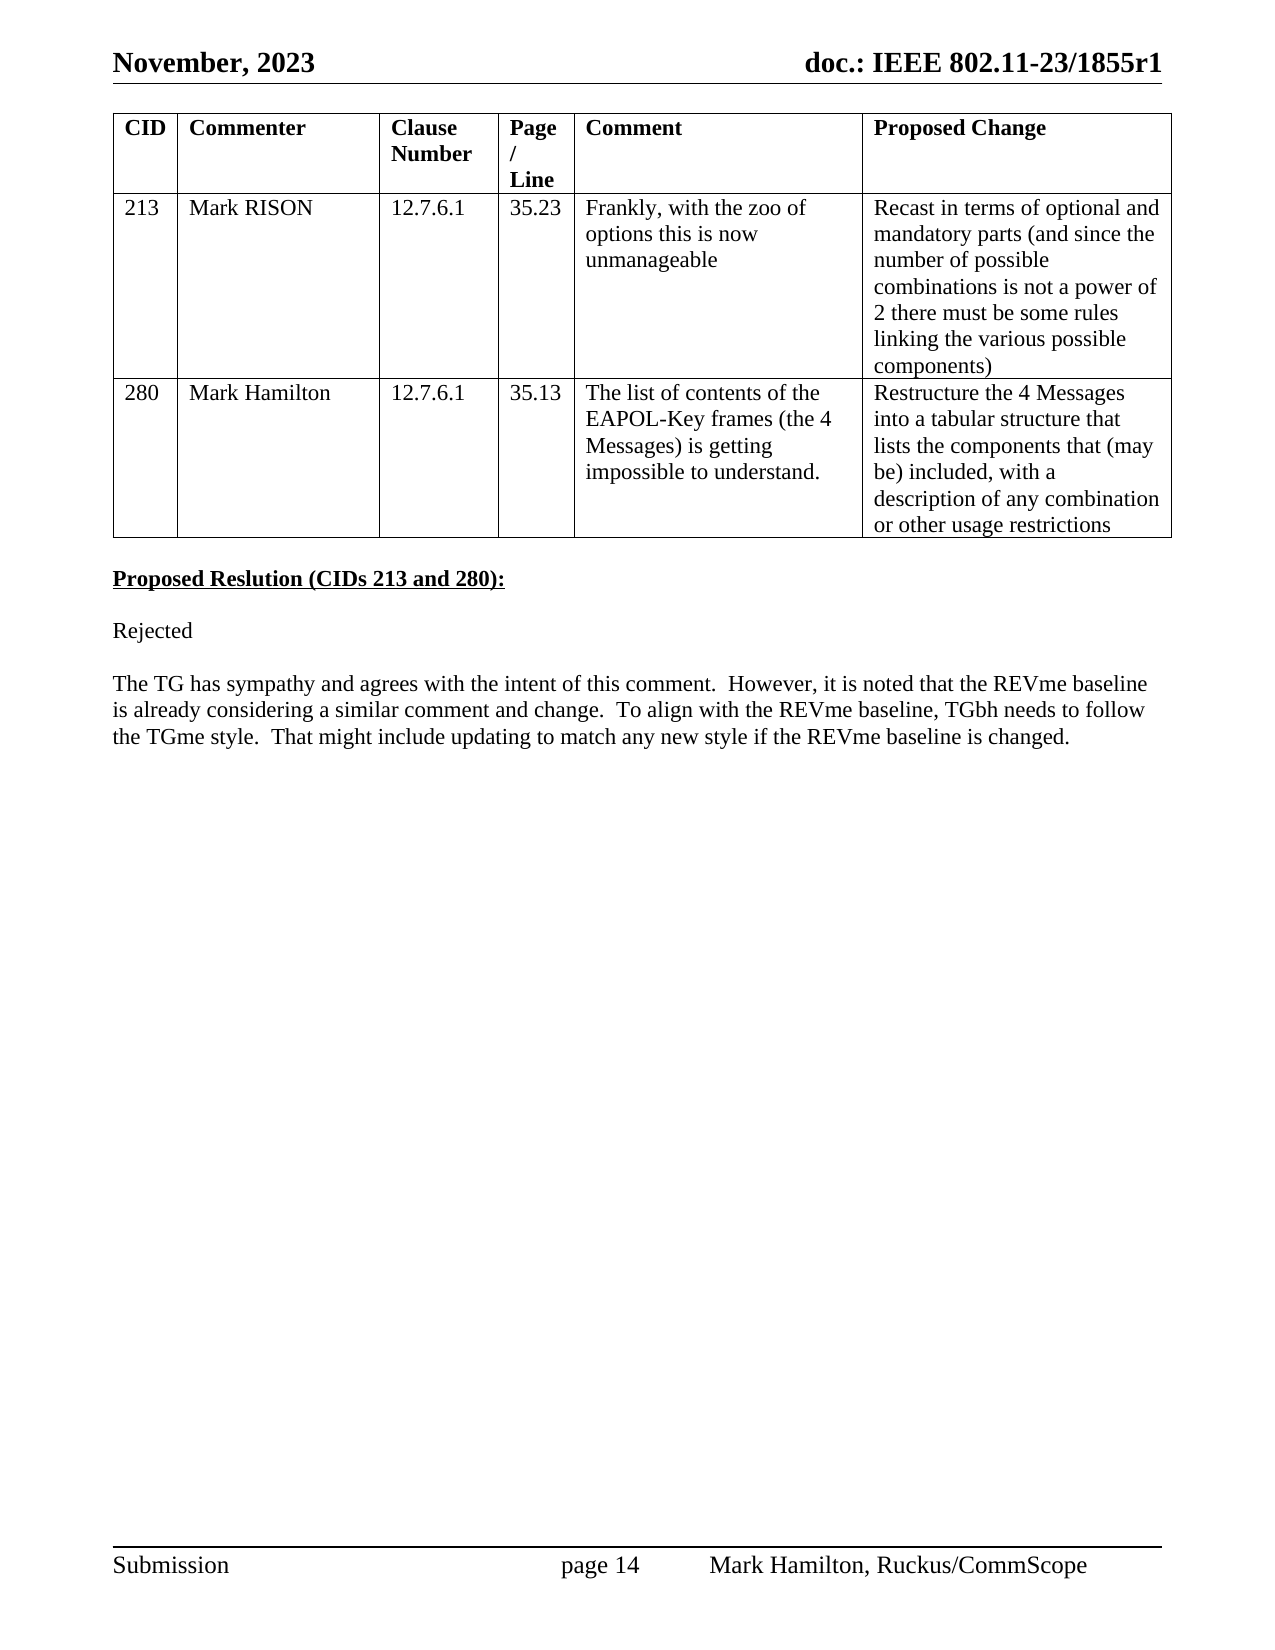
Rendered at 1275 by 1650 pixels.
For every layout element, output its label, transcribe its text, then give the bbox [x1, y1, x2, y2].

table_cell 213 [114, 194, 177, 378]
table_header Page/ Line [499, 114, 574, 193]
table_header Clause Number [380, 114, 498, 193]
text Proposed Reslution (CIDs 213 and 280): [112, 565, 1162, 591]
table_cell The list of contents of the EAPOL-Key frames (the 4 Messages) is getting impossible to understand. [575, 379, 862, 537]
table_cell 35.13 [499, 379, 574, 537]
table_header CID [114, 114, 177, 193]
table_cell Frankly, with the zoo of options this is now unmanageable [575, 194, 862, 378]
table_cell Mark Hamilton [178, 379, 379, 537]
text Rejected [112, 617, 1162, 644]
table_header Proposed Change [863, 114, 1171, 193]
table_cell Mark RISON [178, 194, 379, 378]
text The TG has sympathy and agrees with the intent of this comment. However, it is noted that the REVme baseline is already considering a similar comment and change. To align with the REVme baseline, TGbh needs to follow the TGme style. That might include updating to match any new style if the REVme baseline is changed. [112, 670, 1162, 749]
table_header Comment [575, 114, 862, 193]
table_cell 12.7.6.1 [380, 379, 498, 537]
table_cell Restructure the 4 Messages into a tabular structure that lists the components that (may be) included, with a description of any combination or other usage restrictions [863, 379, 1171, 537]
table_cell 35.23 [499, 194, 574, 378]
table_cell Recast in terms of optional and mandatory parts (and since the number of possible combinations is not a power of 2 there must be some rules linking the various possible components) [863, 194, 1171, 378]
table_cell 280 [114, 379, 177, 537]
table_cell 12.7.6.1 [380, 194, 498, 378]
table_header Commenter [178, 114, 379, 193]
